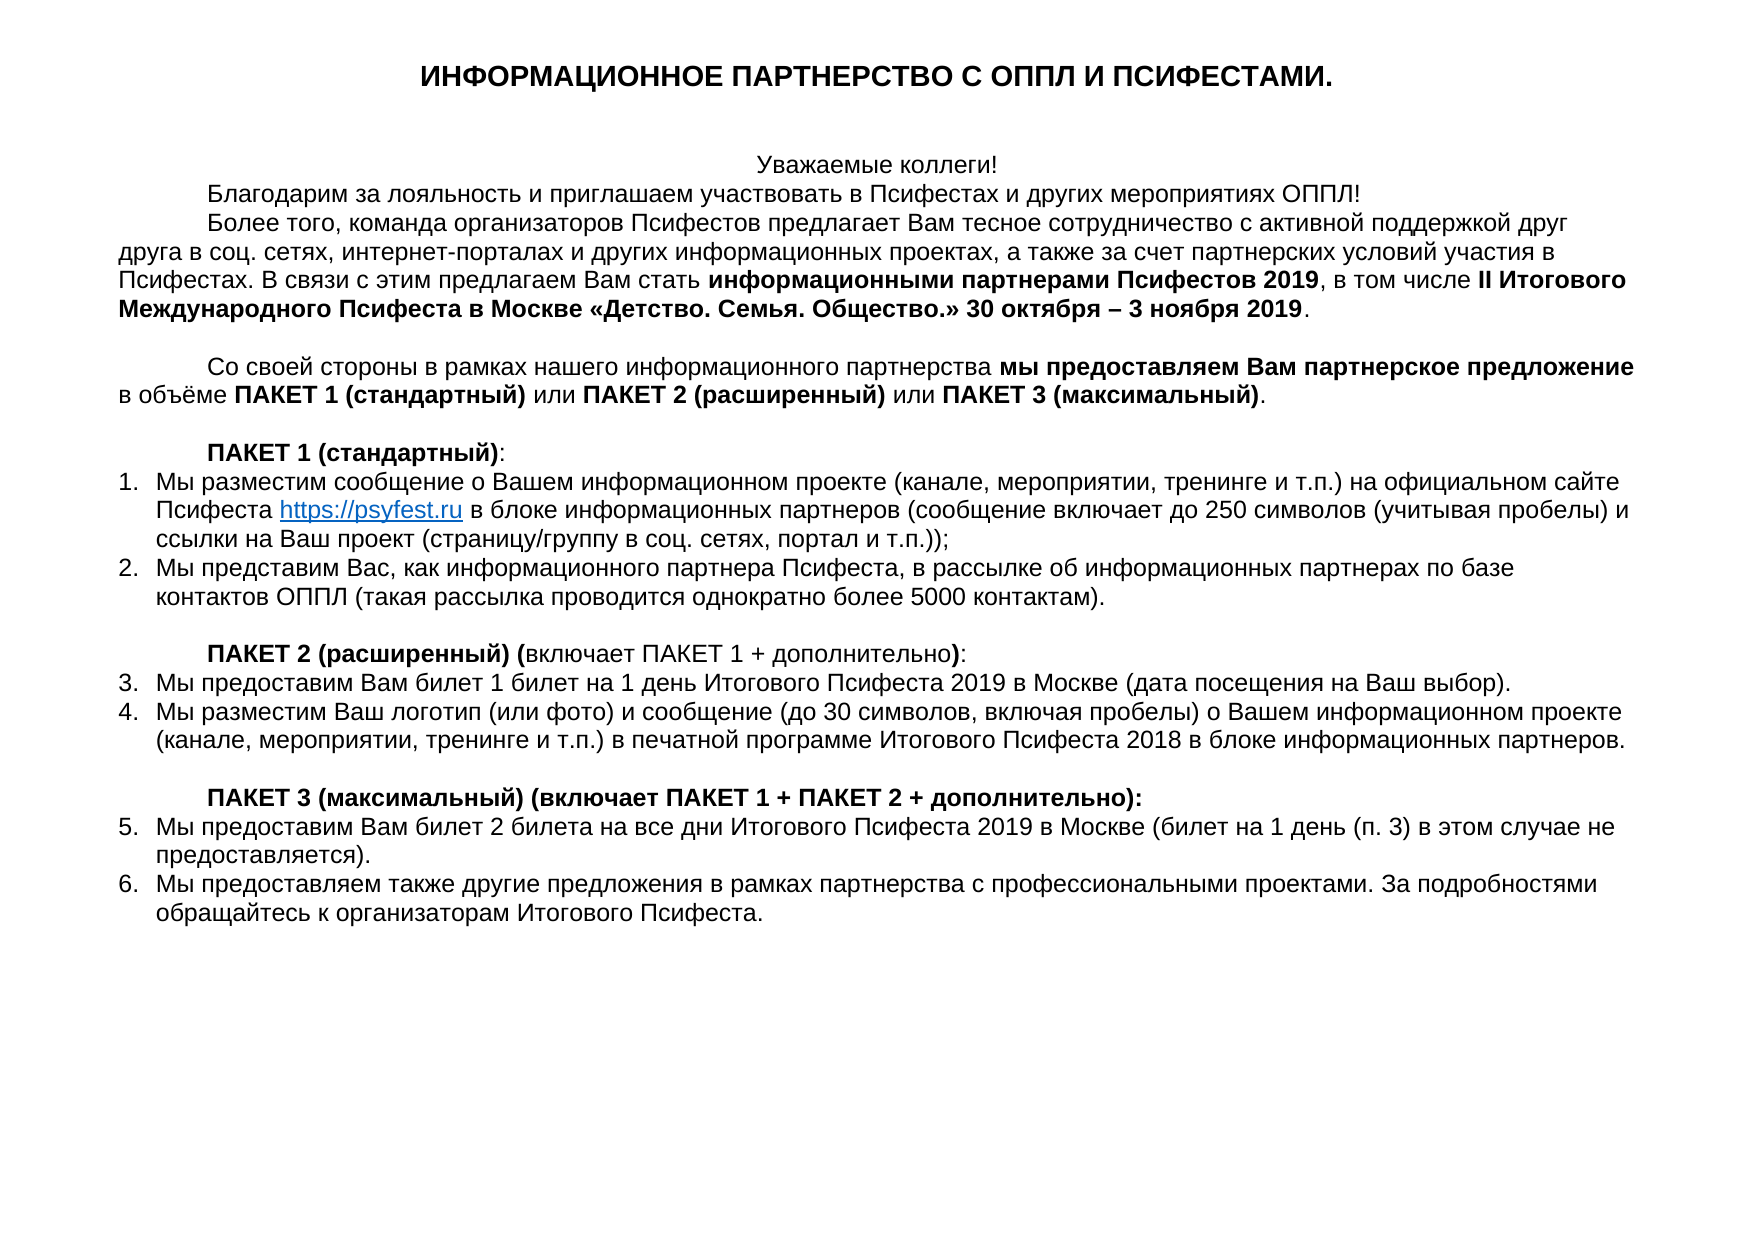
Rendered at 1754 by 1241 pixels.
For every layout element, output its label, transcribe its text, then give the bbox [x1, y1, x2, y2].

text ПАКЕТ 3 (максимальный) (включает ПАКЕТ 1 + ПАКЕТ 2 + дополнительно): [118, 783, 1636, 812]
text ПАКЕТ 2 (расширенный) (включает ПАКЕТ 1 + дополнительно): [118, 639, 1636, 668]
text Уважаемые коллеги! [118, 150, 1636, 179]
list Мы предоставляем также другие предложения в рамках партнерства с профессиональными проектами. За подробностями обращайтесь к организаторам Итогового Псифеста. [118, 869, 1636, 927]
list Мы разместим Ваш логотип (или фото) и сообщение (до 30 символов, включая пробелы) о Вашем информационном проекте (канале, мероприятии, тренинге и т.п.) в печатной программе Итогового Псифеста 2018 в блоке информационных партнеров. [118, 697, 1636, 754]
list Мы предоставим Вам билет 2 билета на все дни Итогового Псифеста 2019 в Москве (билет на 1 день (п. 3) в этом случае не предоставляется). [118, 812, 1636, 869]
list Мы представим Вас, как информационного партнера Псифеста, в рассылке об информационных партнерах по базе контактов ОППЛ (такая рассылка проводится однократно более 5000 контактам). [118, 553, 1636, 610]
text Более того, команда организаторов Псифестов предлагает Вам тесное сотрудничество с активной поддержкой друг друга в соц. сетях, интернет-порталах и других информационных проектах, а также за счет партнерских условий участия в Псифестах. В связи с этим предлагаем Вам стать информационными партнерами Псифестов 2019, в том числе II Итогового Международного Псифеста в Москве «Детство. Семья. Общество.» 30 октября – 3 ноября 2019. [118, 208, 1636, 323]
text ПАКЕТ 1 (стандартный): [118, 438, 1636, 467]
list Мы предоставим Вам билет 1 билет на 1 день Итогового Псифеста 2019 в Москве (дата посещения на Ваш выбор). [118, 668, 1636, 697]
text Благодарим за лояльность и приглашаем участвовать в Псифестах и других мероприятиях ОППЛ! [118, 179, 1636, 208]
list Мы разместим сообщение о Вашем информационном проекте (канале, мероприятии, тренинге и т.п.) на официальном сайте Псифеста https://psyfest.ru в блоке информационных партнеров (сообщение включает до 250 символов (учитывая пробелы) и ссылки на Ваш проект (страницу/группу в соц. сетях, портал и т.п.)); [118, 467, 1636, 553]
text ИНФОРМАЦИОННОЕ ПАРТНЕРСТВО С ОППЛ И ПСИФЕСТАМИ. [118, 59, 1636, 93]
text Со своей стороны в рамках нашего информационного партнерства мы предоставляем Вам партнерское предложение в объёме ПАКЕТ 1 (стандартный) или ПАКЕТ 2 (расширенный) или ПАКЕТ 3 (максимальный). [118, 352, 1636, 409]
